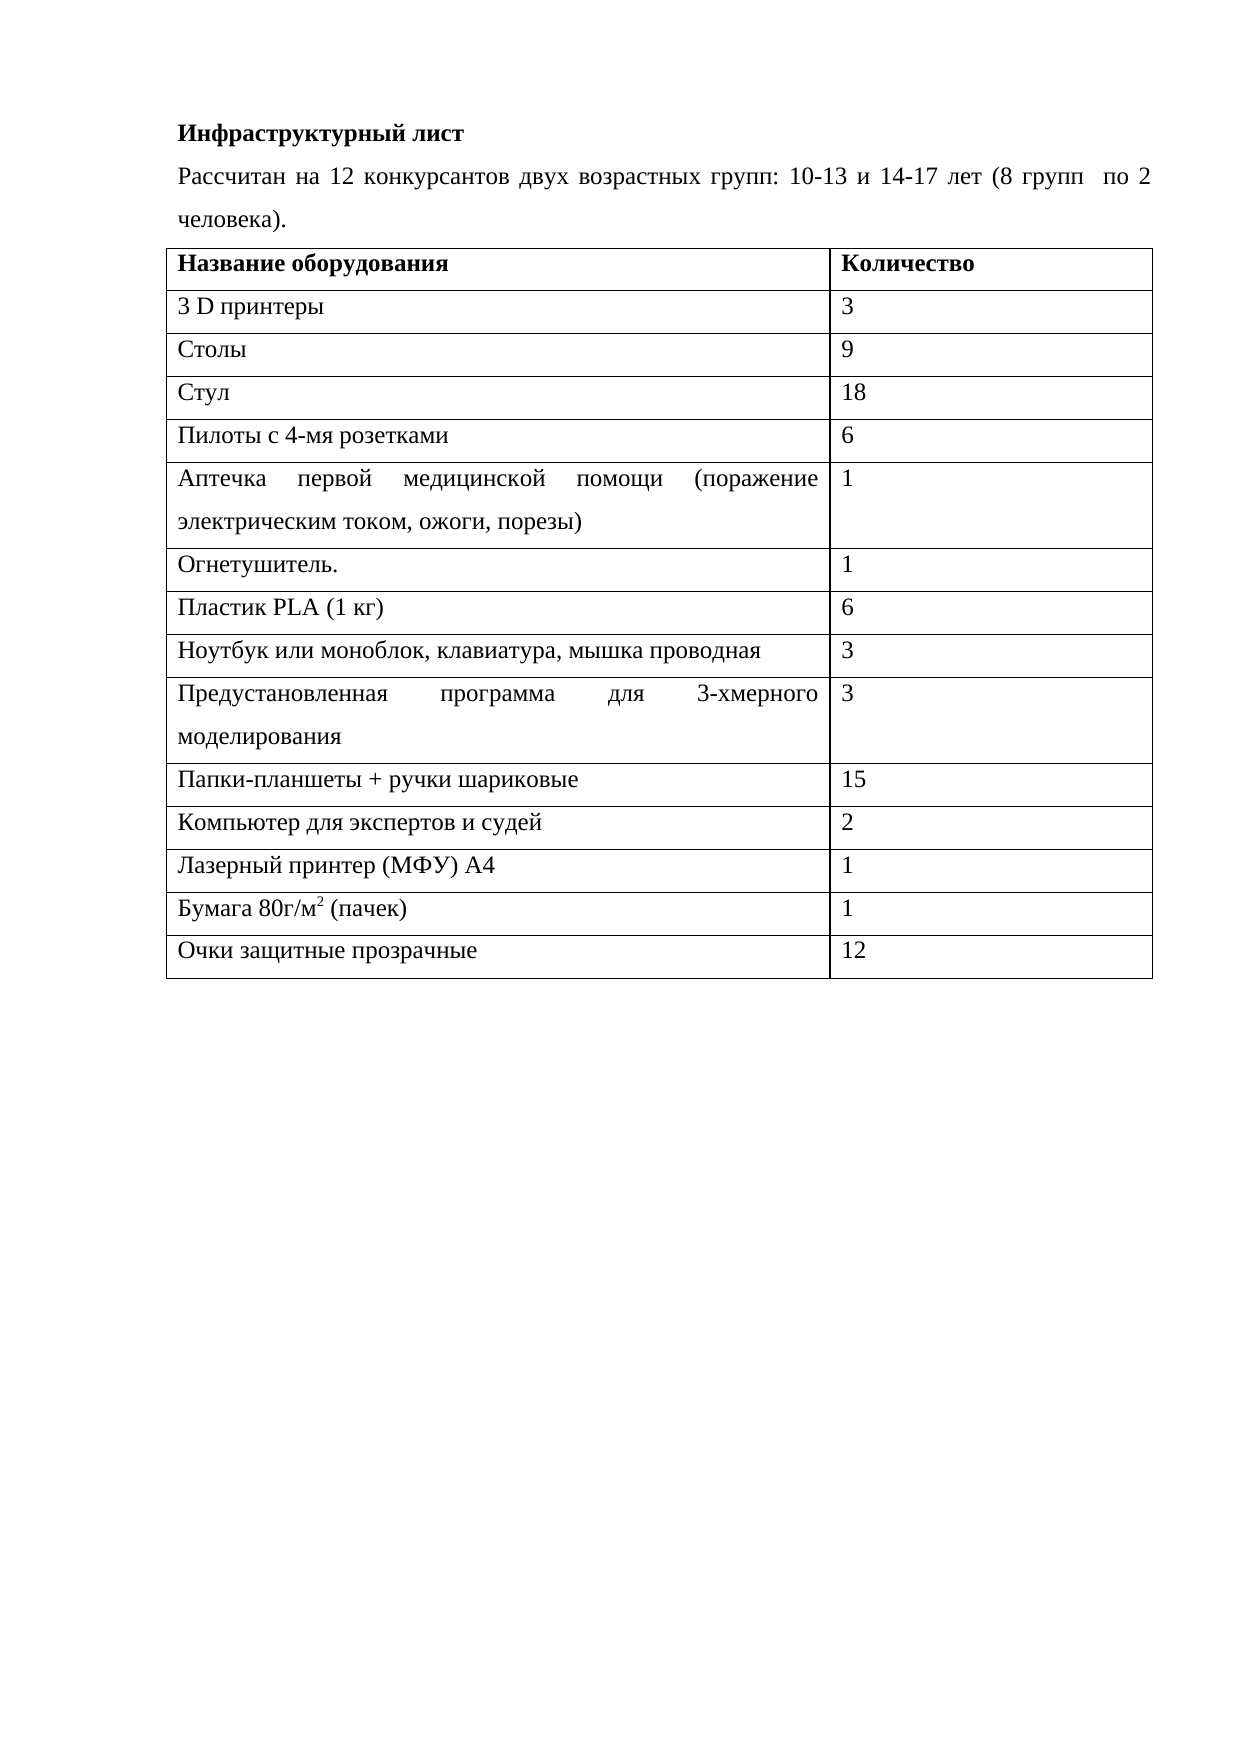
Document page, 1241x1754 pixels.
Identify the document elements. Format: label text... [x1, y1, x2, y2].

table_cell Компьютер для экспертов и судей [167, 807, 829, 849]
table_cell 1 [831, 463, 1152, 548]
table_cell 3 [831, 635, 1152, 677]
text Рассчитан на 12 конкурсантов двух возрастных групп: 10-13 и 14-17 лет (8 групп по 2 человека). [177, 161, 1152, 233]
table_cell 1 [831, 549, 1152, 591]
table_cell Пластик PLA () [167, 592, 829, 634]
table_cell 3 [831, 678, 1152, 763]
table_cell 1 [831, 893, 1152, 934]
table_cell Ноутбук или моноблок, клавиатура, мышка проводная [167, 635, 829, 677]
table_cell 12 [831, 936, 1152, 977]
table_cell Предустановленная программа для 3-хмерного моделирования [167, 678, 829, 763]
table_cell Столы [167, 334, 829, 376]
table_cell Огнетушитель. [167, 549, 829, 591]
table_cell Очки защитные прозрачные [167, 936, 829, 977]
table_cell 6 [831, 420, 1152, 462]
table_cell 1 [831, 850, 1152, 892]
table_cell 3 [831, 291, 1152, 333]
table_cell Стул [167, 377, 829, 419]
table_cell Бумага 80г/м2 (пачек) [167, 893, 829, 934]
table_header Название оборудования [167, 249, 829, 290]
text Инфраструктурный лист [177, 118, 1152, 147]
table_cell 18 [831, 377, 1152, 419]
table_cell Пилоты с 4-мя розетками [167, 420, 829, 462]
table_cell 6 [831, 592, 1152, 634]
table_header Количество [831, 249, 1152, 290]
table_cell 2 [831, 807, 1152, 849]
table_cell Папки-планшеты + ручки шариковые [167, 764, 829, 806]
table_cell 3 D принтеры [167, 291, 829, 333]
table_cell 9 [831, 334, 1152, 376]
table_cell Лазерный принтер (МФУ) А4 [167, 850, 829, 892]
table_cell 15 [831, 764, 1152, 806]
table_cell Аптечка первой медицинской помощи (поражение электрическим током, ожоги, порезы) [167, 463, 829, 548]
